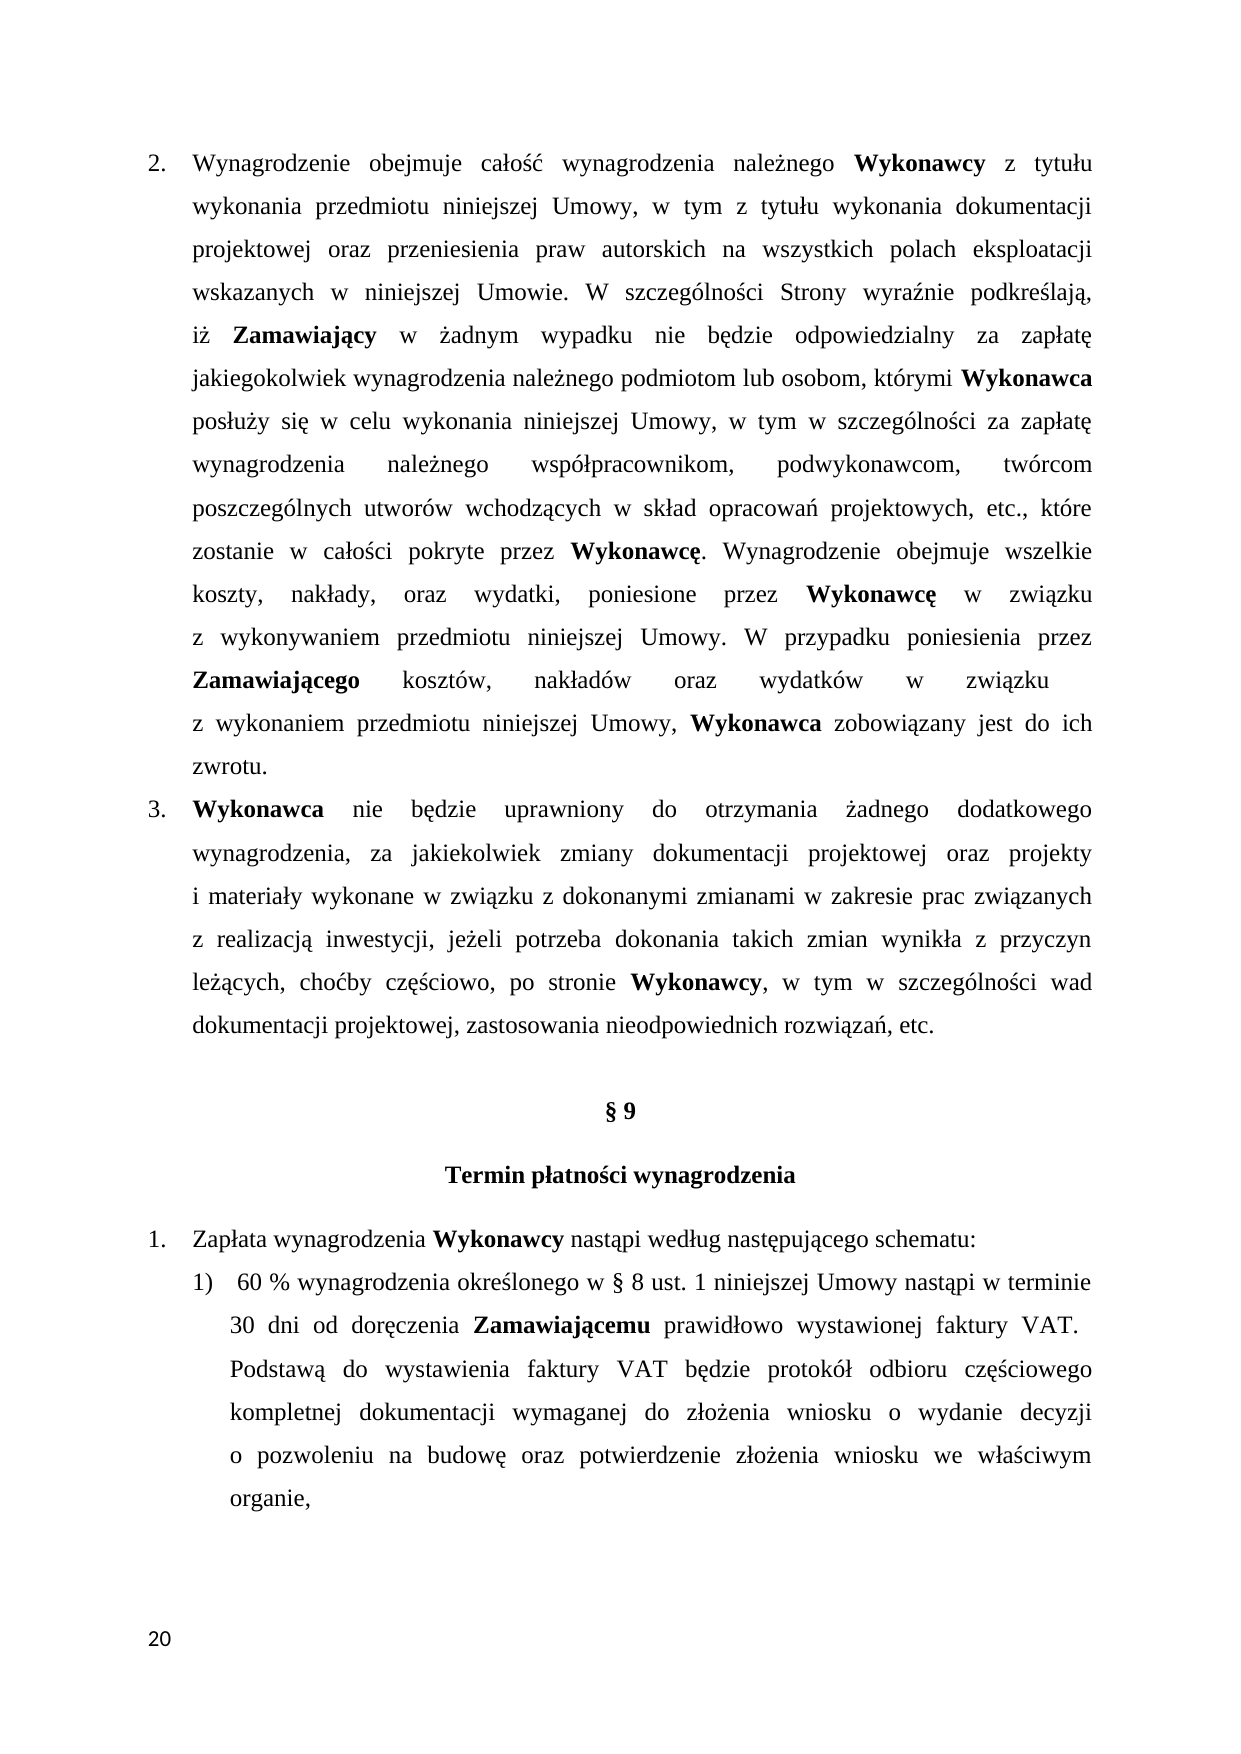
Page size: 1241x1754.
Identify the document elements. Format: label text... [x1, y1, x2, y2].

text Termin płatności wynagrodzenia [148, 1160, 1093, 1189]
list Wykonawca nie będzie uprawniony do otrzymania żadnego dodatkowego wynagrodzenia, za jakiekolwiek zmiany dokumentacji projektowej oraz projekty i materiały wykonane w związku z dokonanymi zmianami w zakresie prac związanych z realizacją inwestycji, jeżeli potrzeba dokonania takich zmian wynikła z przyczyn leżących, choćby częściowo, po stronie Wykonawcy, w tym w szczególności wad dokumentacji projektowej, zastosowania nieodpowiednich rozwiązań, etc. [148, 794, 1093, 1039]
text § 9 [148, 1096, 1093, 1125]
list 60 % wynagrodzenia określonego w § 8 ust. 1 niniejszej Umowy nastąpi w terminie 30 dni od doręczenia Zamawiającemu prawidłowo wystawionej faktury VAT. Podstawą do wystawienia faktury VAT będzie protokół odbioru częściowego kompletnej dokumentacji wymaganej do złożenia wniosku o wydanie decyzji o pozwoleniu na budowę oraz potwierdzenie złożenia wniosku we właściwym organie, [192, 1267, 1093, 1512]
list Zapłata wynagrodzenia Wykonawcy nastąpi według następującego schematu: [148, 1224, 1093, 1253]
list Wynagrodzenie obejmuje całość wynagrodzenia należnego Wykonawcy z tytułu wykonania przedmiotu niniejszej Umowy, w tym z tytułu wykonania dokumentacji projektowej oraz przeniesienia praw autorskich na wszystkich polach eksploatacji wskazanych w niniejszej Umowie. W szczególności Strony wyraźnie podkreślają, iż Zamawiający w żadnym wypadku nie będzie odpowiedzialny za zapłatę jakiegokolwiek wynagrodzenia należnego podmiotom lub osobom, którymi Wykonawca posłuży się w celu wykonania niniejszej Umowy, w tym w szczególności za zapłatę wynagrodzenia należnego współpracownikom, podwykonawcom, twórcom poszczególnych utworów wchodzących w skład opracowań projektowych, etc., które zostanie w całości pokryte przez Wykonawcę. Wynagrodzenie obejmuje wszelkie koszty, nakłady, oraz wydatki, poniesione przez Wykonawcę w związku z wykonywaniem przedmiotu niniejszej Umowy. W przypadku poniesienia przez Zamawiającego kosztów, nakładów oraz wydatków w związku z wykonaniem przedmiotu niniejszej Umowy, Wykonawca zobowiązany jest do ich zwrotu. [148, 148, 1093, 780]
